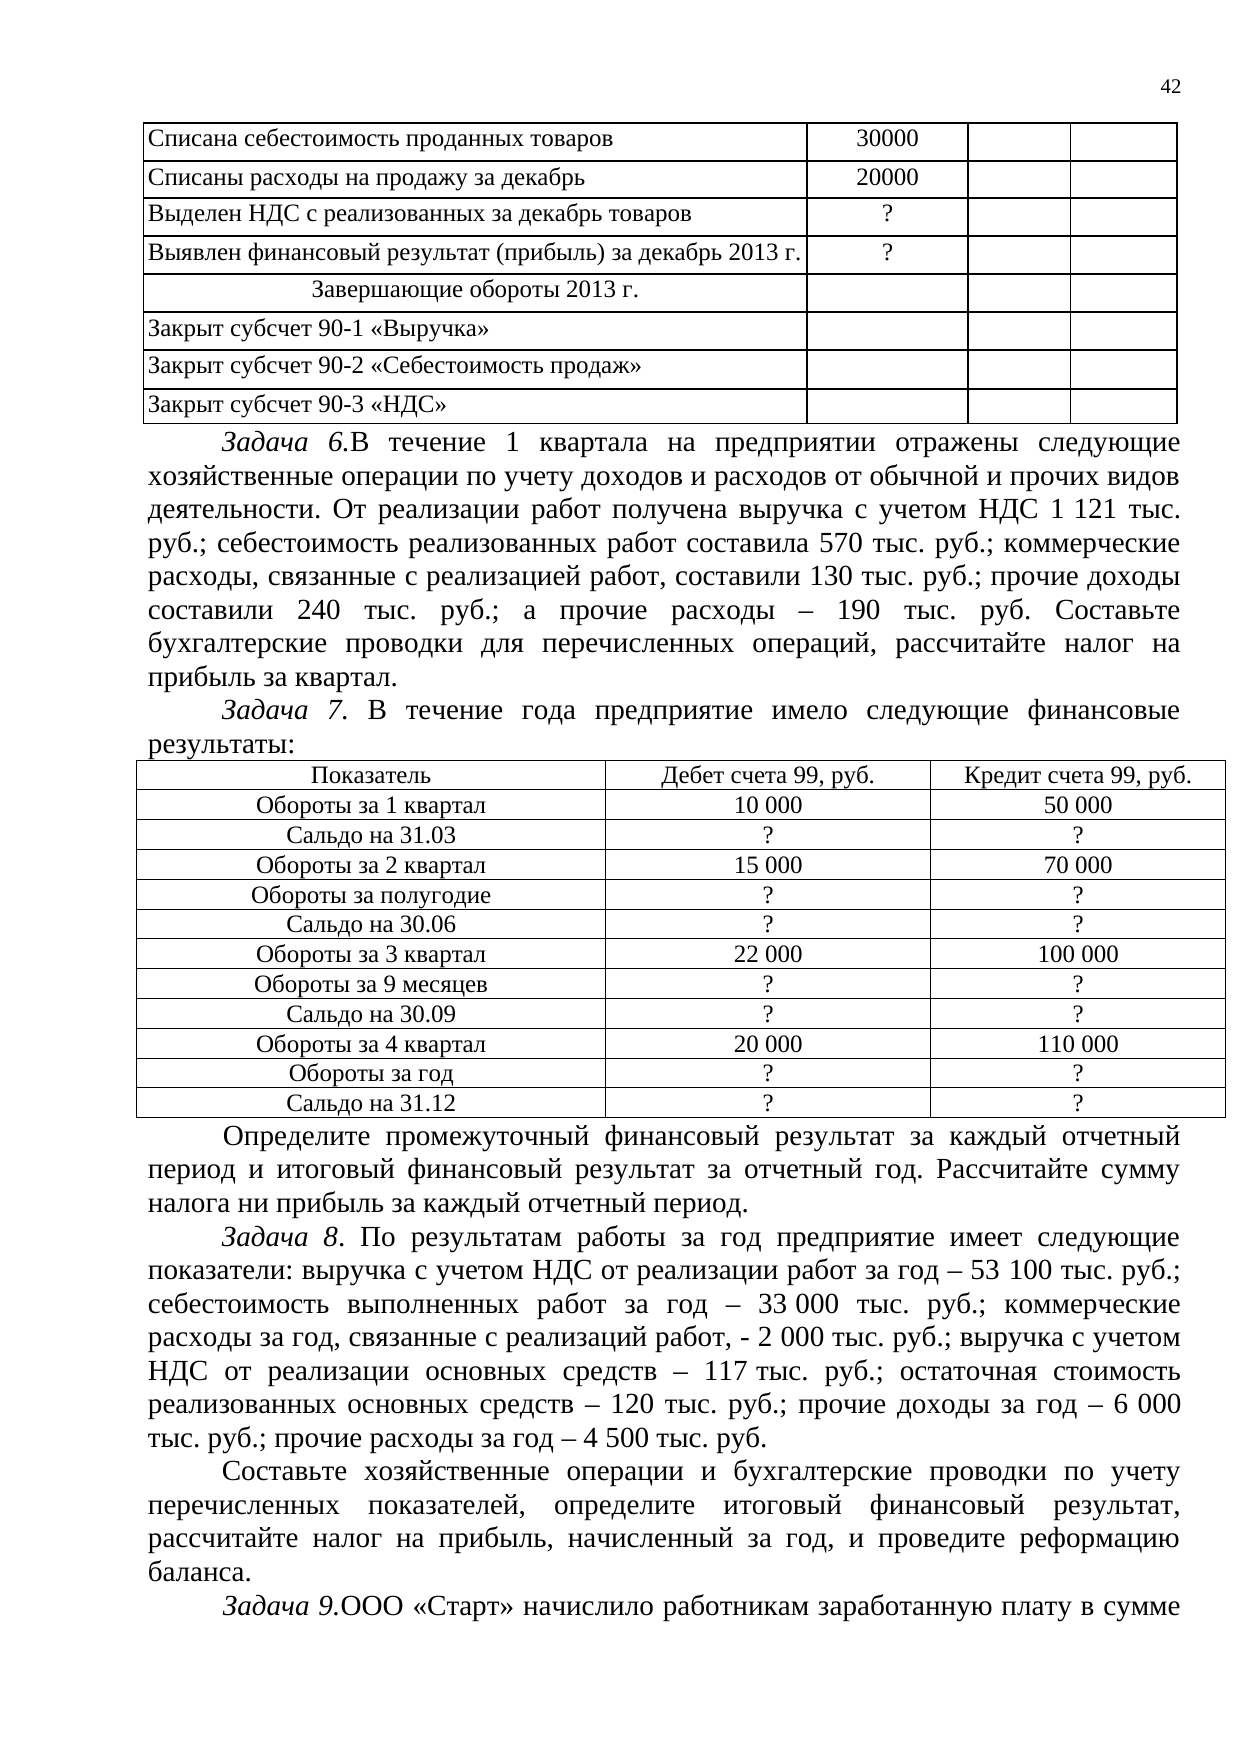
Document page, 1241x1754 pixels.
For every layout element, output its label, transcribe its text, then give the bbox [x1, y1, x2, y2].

table_cell ? [931, 880, 1225, 908]
table_cell [808, 313, 967, 349]
text Задача 8. По результатам работы за год предприятие имеет следующие показатели: выручка с учетом НДС от реализации работ за год – 53 100 тыс. руб.; себестоимость выполненных работ за год – 33 000 тыс. руб.; коммерческие расходы за год, связанные с реализаций работ, - 2 000 тыс. руб.; выручка с учетом НДС от реализации основных средств – 117 тыс. руб.; остаточная стоимость реализованных основных средств – 120 тыс. руб.; прочие доходы за год – 6 000 тыс. руб.; прочие расходы за год – 4 500 тыс. руб. [148, 1219, 1181, 1453]
table_cell 50 000 [931, 790, 1225, 819]
table_cell Завершающие обороты 2013 г. [144, 275, 806, 311]
table_cell ? [931, 969, 1225, 998]
table_cell Обороты за год [137, 1059, 605, 1087]
table_cell Обороты за 4 квартал [137, 1029, 605, 1057]
text Задача 6.В течение 1 квартала на предприятии отражены следующие хозяйственные операции по учету доходов и расходов от обычной и прочих видов деятельности. От реализации работ получена выручка с учетом НДС 1 121 тыс. руб.; себестоимость реализованных работ составила 570 тыс. руб.; коммерческие расходы, связанные с реализацией работ, составили 130 тыс. руб.; прочие доходы составили 240 тыс. руб.; а прочие расходы – 190 тыс. руб. Составьте бухгалтерские проводки для перечисленных операций, рассчитайте налог на прибыль за квартал. [148, 424, 1181, 692]
table_cell Обороты за полугодие [137, 880, 605, 908]
table_cell [1071, 351, 1176, 388]
text Задача 7. В течение года предприятие имело следующие финансовые результаты: [148, 692, 1181, 759]
table_cell 20 000 [606, 1029, 930, 1057]
table_cell ? [606, 820, 930, 849]
table_cell Обороты за 9 месяцев [137, 969, 605, 998]
table_cell [969, 275, 1070, 311]
table_cell Закрыт субсчет 90-3 «НДС» [144, 390, 806, 423]
table_cell Обороты за 3 квартал [137, 939, 605, 968]
table_cell 110 000 [931, 1029, 1225, 1057]
table_cell [1071, 313, 1176, 349]
text Определите промежуточный финансовый результат за каждый отчетный период и итоговый финансовый результат за отчетный год. Рассчитайте сумму налога ни прибыль за каждый отчетный период. [148, 1118, 1181, 1219]
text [148, 1588, 1181, 1621]
table_cell [808, 275, 967, 311]
table_cell 15 000 [606, 850, 930, 879]
table_cell 30000 [808, 124, 967, 160]
table_cell [1071, 162, 1176, 197]
table_cell Выявлен финансовый результат (прибыль) за декабрь 2013 г. [144, 237, 806, 273]
table_cell ? [931, 1088, 1225, 1117]
table_cell ? [606, 910, 930, 938]
table_header Показатель [137, 761, 605, 789]
table_cell Сальдо на 31.12 [137, 1088, 605, 1117]
table_cell Обороты за 2 квартал [137, 850, 605, 879]
table_cell Выделен НДС с реализованных за декабрь товаров [144, 199, 806, 235]
table_cell [808, 390, 967, 423]
text Составьте хозяйственные операции и бухгалтерские проводки по учету перечисленных показателей, определите итоговый финансовый результат, рассчитайте налог на прибыль, начисленный за год, и проведите реформацию баланса. [148, 1453, 1181, 1588]
table_cell 22 000 [606, 939, 930, 968]
table_cell ? [931, 910, 1225, 938]
table_cell [1071, 237, 1176, 273]
table_cell [969, 390, 1070, 423]
table_cell [969, 313, 1070, 349]
table_cell [808, 351, 967, 388]
table_cell Обороты за 1 квартал [137, 790, 605, 819]
table_cell Сальдо на 30.06 [137, 910, 605, 938]
table_cell Сальдо на 31.03 [137, 820, 605, 849]
table_cell [969, 237, 1070, 273]
table_cell ? [931, 1059, 1225, 1087]
table_header Дебет счета 99, руб. [606, 761, 930, 789]
table_cell ? [606, 880, 930, 908]
table_cell ? [606, 1059, 930, 1087]
table_header Кредит счета 99, руб. [931, 761, 1225, 789]
table_cell [1071, 275, 1176, 311]
table_cell 10 000 [606, 790, 930, 819]
table_cell ? [606, 969, 930, 998]
table_cell [969, 199, 1070, 235]
table_cell Сальдо на 30.09 [137, 999, 605, 1028]
table_cell Списаны расходы на продажу за декабрь [144, 162, 806, 197]
table_cell Закрыт субсчет 90-1 «Выручка» [144, 313, 806, 349]
table_cell Списана себестоимость проданных товаров [144, 124, 806, 160]
table_cell [1071, 199, 1176, 235]
table_cell [1071, 124, 1176, 160]
table_cell ? [808, 199, 967, 235]
table_cell [1071, 390, 1176, 423]
table_cell [969, 351, 1070, 388]
table_cell ? [808, 237, 967, 273]
table_cell 70 000 [931, 850, 1225, 879]
table_cell ? [931, 999, 1225, 1028]
table_cell ? [606, 999, 930, 1028]
table_cell ? [931, 820, 1225, 849]
table_cell [969, 162, 1070, 197]
table_cell ? [606, 1088, 930, 1117]
table_cell Закрыт субсчет 90-2 «Себестоимость продаж» [144, 351, 806, 388]
table_cell 20000 [808, 162, 967, 197]
table_cell [969, 124, 1070, 160]
table_cell 100 000 [931, 939, 1225, 968]
